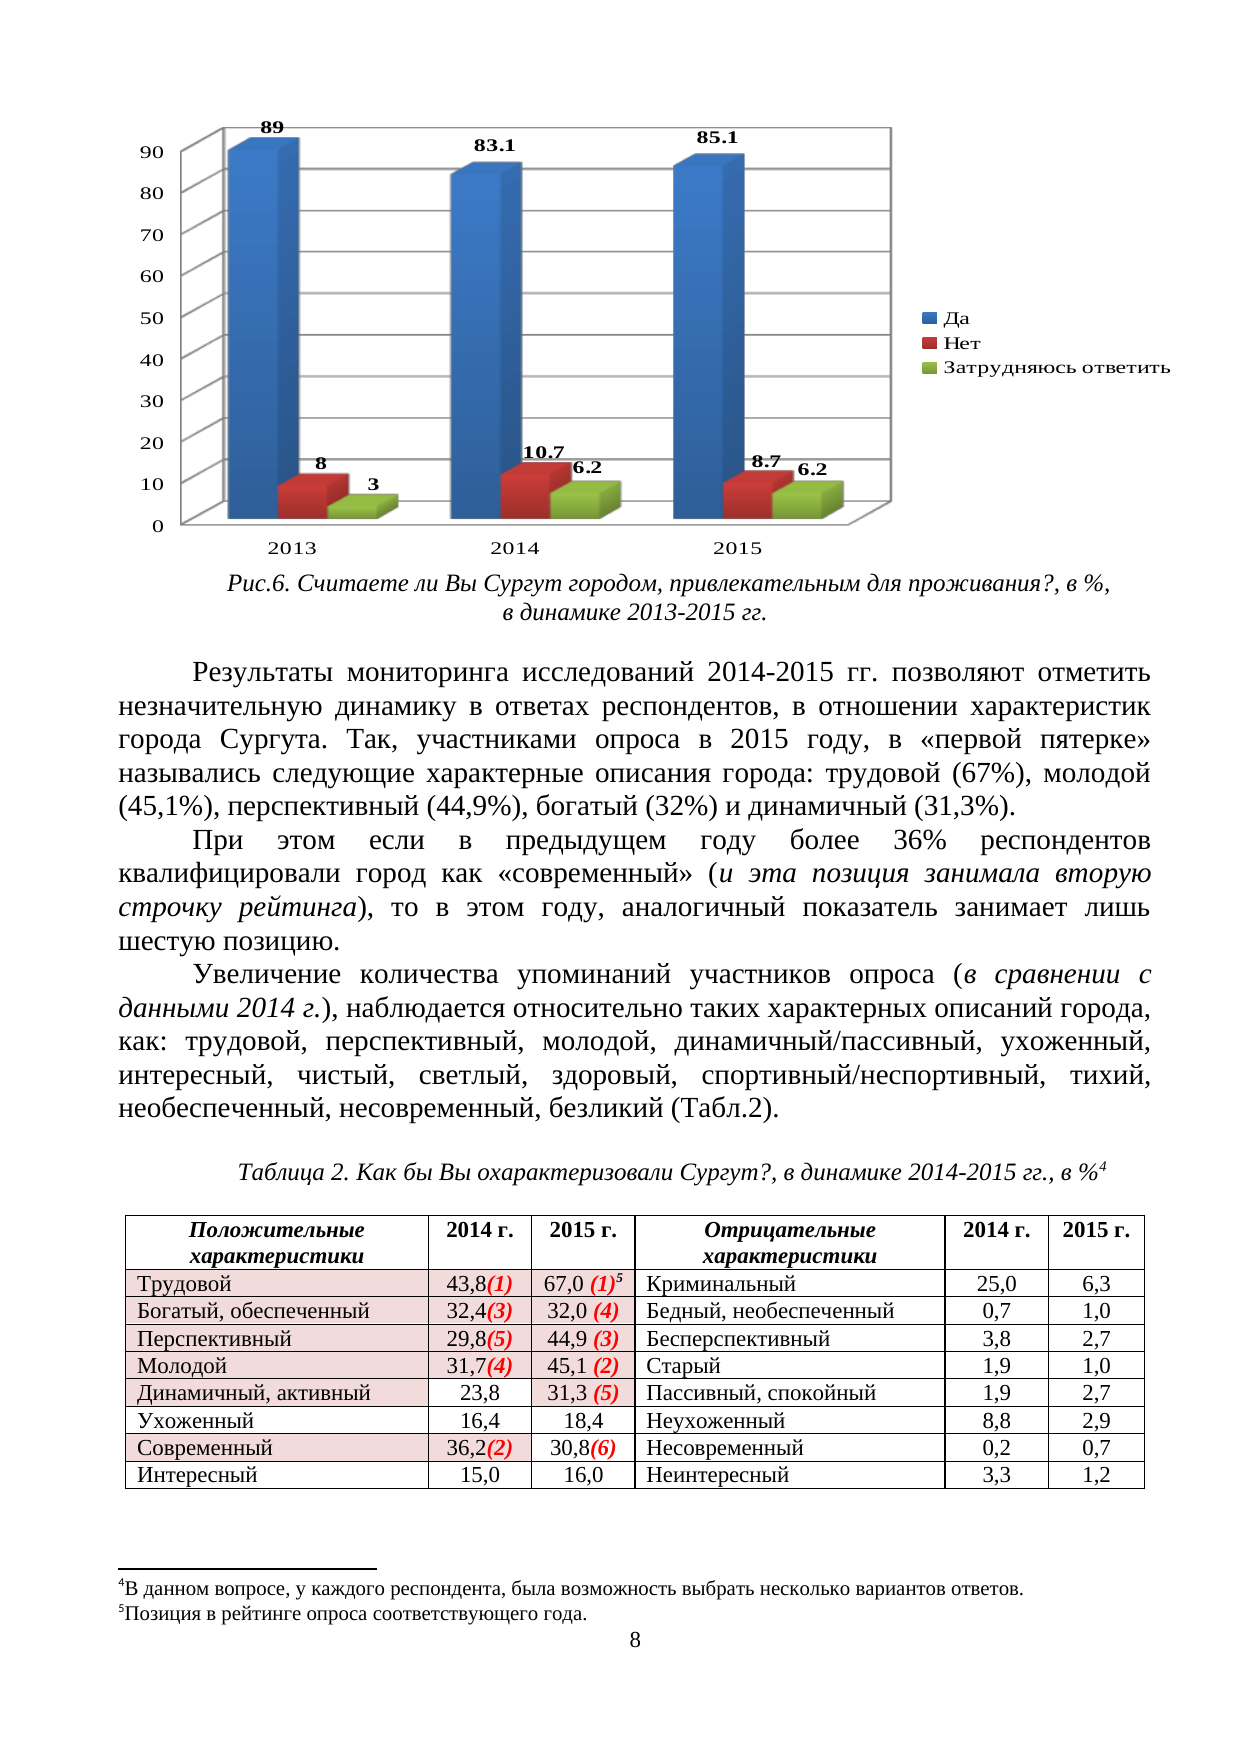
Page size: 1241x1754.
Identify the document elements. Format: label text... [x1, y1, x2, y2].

table_cell 18,4 [532, 1407, 634, 1433]
table_cell 3,3 [946, 1462, 1048, 1488]
table_cell Несовременный [636, 1434, 944, 1461]
table_cell 32,4(3) [429, 1297, 531, 1323]
table_cell 0,7 [1049, 1434, 1144, 1461]
table_cell Молодой [126, 1352, 428, 1378]
table_cell 45,1 (2) [532, 1352, 634, 1378]
table_header 2015 г. [1049, 1216, 1144, 1269]
text Рис.6. Считаете ли Вы Сургут городом, привлекательным для проживания?, в %, в динамике 2013-2015 гг. [118, 569, 1152, 626]
table_cell 8,8 [946, 1407, 1048, 1433]
table_cell 1,2 [1049, 1462, 1144, 1488]
table_cell 1,0 [1049, 1297, 1144, 1323]
table_cell Динамичный, активный [126, 1379, 428, 1406]
table_cell 36,2(2) [429, 1434, 531, 1461]
text Увеличение количества упоминаний участников опроса (в сравнении с данными 2014 г.), наблюдается относительно таких характерных описаний города, как: трудовой, перспективный, молодой, динамичный/пассивный, ухоженный, интересный, чистый, светлый, здоровый, спортивный/неспортивный, тихий, необеспеченный, несовременный, безликий (Табл.2). [118, 956, 1152, 1124]
table_cell Неинтересный [636, 1462, 944, 1488]
table_cell 32,0 (4) [532, 1297, 634, 1323]
table_cell 2,7 [1049, 1379, 1144, 1406]
table_cell 31,7(4) [429, 1352, 531, 1378]
table_cell Ухоженный [126, 1407, 428, 1433]
table_cell 1,9 [946, 1352, 1048, 1378]
table_cell 0,2 [946, 1434, 1048, 1461]
table_cell Старый [636, 1352, 944, 1378]
table_cell Интересный [126, 1462, 428, 1488]
table_cell 44,9 (3) [532, 1325, 634, 1351]
text При этом если в предыдущем году более 36% респондентов квалифицировали город как «современный» (и эта позиция занимала вторую строчку рейтинга), то в этом году, аналогичный показатель занимает лишь шестую позицию. [118, 822, 1152, 956]
table_cell Бесперспективный [636, 1325, 944, 1351]
table_cell 30,8(6) [532, 1434, 634, 1461]
table_cell Неухоженный [636, 1407, 944, 1433]
text Таблица 2. Как бы Вы охарактеризовали Сургут?, в динамике 2014-2015 гг., в % [118, 1157, 1152, 1186]
table_cell 25,0 [946, 1270, 1048, 1296]
table_cell 67,0 (1) [532, 1270, 634, 1296]
table_cell Пассивный, спокойный [636, 1379, 944, 1406]
table_cell 1,0 [1049, 1352, 1144, 1378]
table_cell 1,9 [946, 1379, 1048, 1406]
table_header 2015 г. [532, 1216, 634, 1269]
table_cell 16,0 [532, 1462, 634, 1488]
table_header 2014 г. [429, 1216, 531, 1269]
table_cell Современный [126, 1434, 428, 1461]
table_cell Криминальный [636, 1270, 944, 1296]
table_header 2014 г. [946, 1216, 1048, 1269]
table_cell 6,3 [1049, 1270, 1144, 1296]
table_cell 31,3 (5) [532, 1379, 634, 1406]
table_cell 23,8 [429, 1379, 531, 1406]
table_cell 2,7 [1049, 1325, 1144, 1351]
table_cell 0,7 [946, 1297, 1048, 1323]
table_cell Бедный, необеспеченный [636, 1297, 944, 1323]
table_cell 2,9 [1049, 1407, 1144, 1433]
table_cell 29,8(5) [429, 1325, 531, 1351]
table_cell Трудовой [126, 1270, 428, 1296]
table_cell 3,8 [946, 1325, 1048, 1351]
table_header Отрицательные характеристики [636, 1216, 944, 1269]
table_header Положительные характеристики [126, 1216, 428, 1269]
table_cell 15,0 [429, 1462, 531, 1488]
table_cell Богатый, обеспеченный [126, 1297, 428, 1323]
table_cell 16,4 [429, 1407, 531, 1433]
text Результаты мониторинга исследований 2014-2015 гг. позволяют отметить незначительную динамику в ответах респондентов, в отношении характеристик города Сургута. Так, участниками опроса в 2015 году, в «первой пятерке» назывались следующие характерные описания города: трудовой (67%), молодой (45,1%), перспективный (44,9%), богатый (32%) и динамичный (31,3%). [118, 654, 1152, 822]
table_cell 43,8(1) [429, 1270, 531, 1296]
table_cell Перспективный [126, 1325, 428, 1351]
